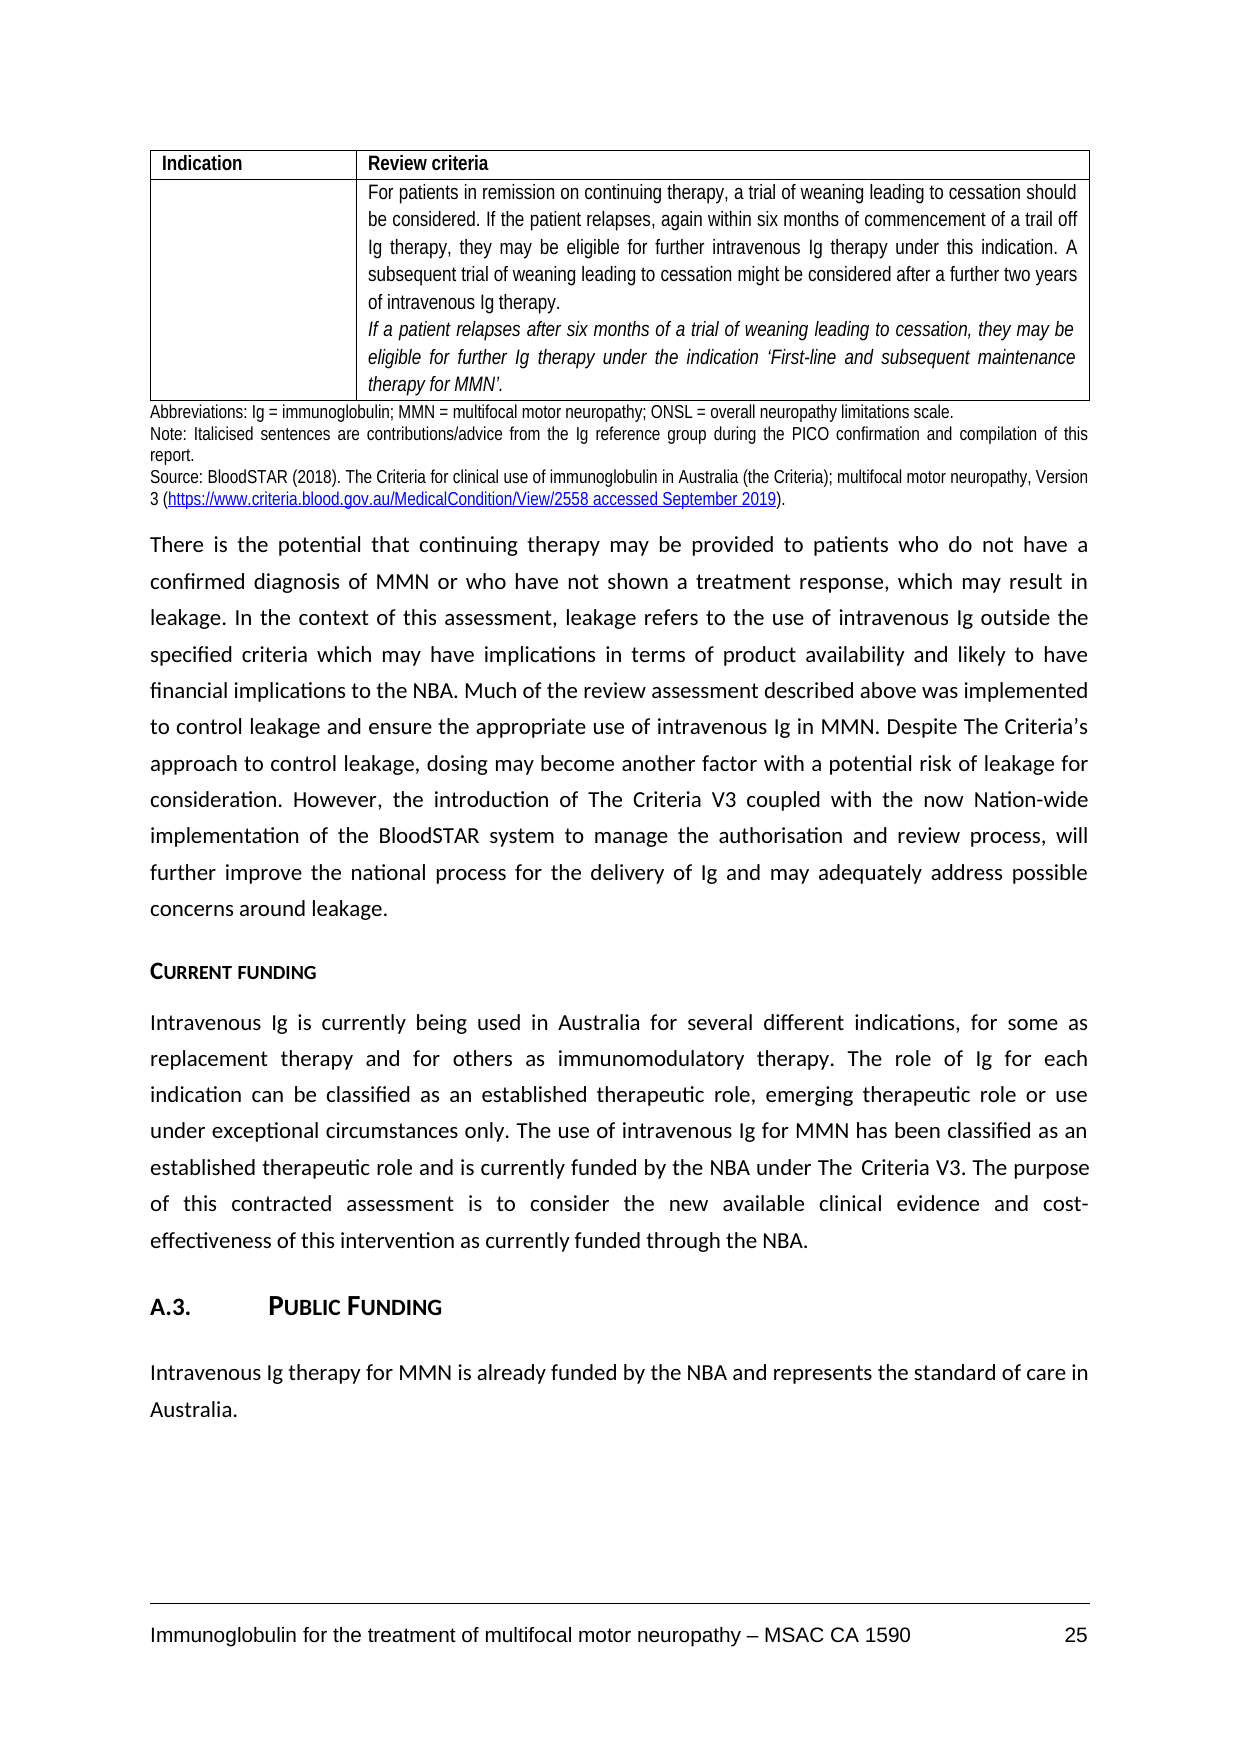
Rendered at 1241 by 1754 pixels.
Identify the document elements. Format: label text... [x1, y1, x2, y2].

text Source: BloodSTAR (2018). The Criteria for clinical use of immunoglobulin in Australia (the Criteria); multifocal motor neuropathy, Version 3 (https://www.criteria.blood.gov.au/MedicalCondition/View/2558 accessed September 2019). [150, 466, 1090, 509]
subtitle Current funding [150, 956, 1090, 986]
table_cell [357, 180, 1089, 400]
table_header Review criteria [357, 151, 1089, 179]
text There is the potential that continuing therapy may be provided to patients who do not have a confirmed diagnosis of MMN or who have not shown a treatment response, which may result in leakage. In the context of this assessment, leakage refers to the use of intravenous Ig outside the specified criteria which may have implications in terms of product availability and likely to have financial implications to the NBA. Much of the review assessment described above was implemented to control leakage and ensure the appropriate use of intravenous Ig in MMN. Despite The Criteria’s approach to control leakage, dosing may become another factor with a potential risk of leakage for consideration. However, the introduction of The Criteria V3 coupled with the now Nation-wide implementation of the BloodSTAR system to manage the authorisation and review process, will further improve the national process for the delivery of Ig and may adequately address possible concerns around leakage. [150, 531, 1090, 922]
text Intravenous Ig is currently being used in Australia for several different indications, for some as replacement therapy and for others as immunomodulatory therapy. The role of Ig for each indication can be classified as an established therapeutic role, emerging therapeutic role or use under exceptional circumstances only. The use of intravenous Ig for MMN has been classified as an established therapeutic role and is currently funded by the NBA under The Criteria V3. The purpose of this contracted assessment is to consider the new available clinical evidence and cost-effectiveness of this intervention as currently funded through the NBA. [150, 1008, 1090, 1254]
text Intravenous Ig therapy for MMN is already funded by the NBA and represents the standard of care in Australia. [150, 1358, 1090, 1423]
text Note: Italicised sentences are contributions/advice from the Ig reference group during the PICO confirmation and compilation of this report. [150, 423, 1090, 466]
text Abbreviations: Ig = immunoglobulin; MMN = multifocal motor neuropathy; ONSL = overall neuropathy limitations scale. [150, 401, 1090, 423]
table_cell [151, 180, 356, 400]
subtitle Public Funding [150, 1287, 1090, 1323]
table_header Indication [151, 151, 356, 179]
